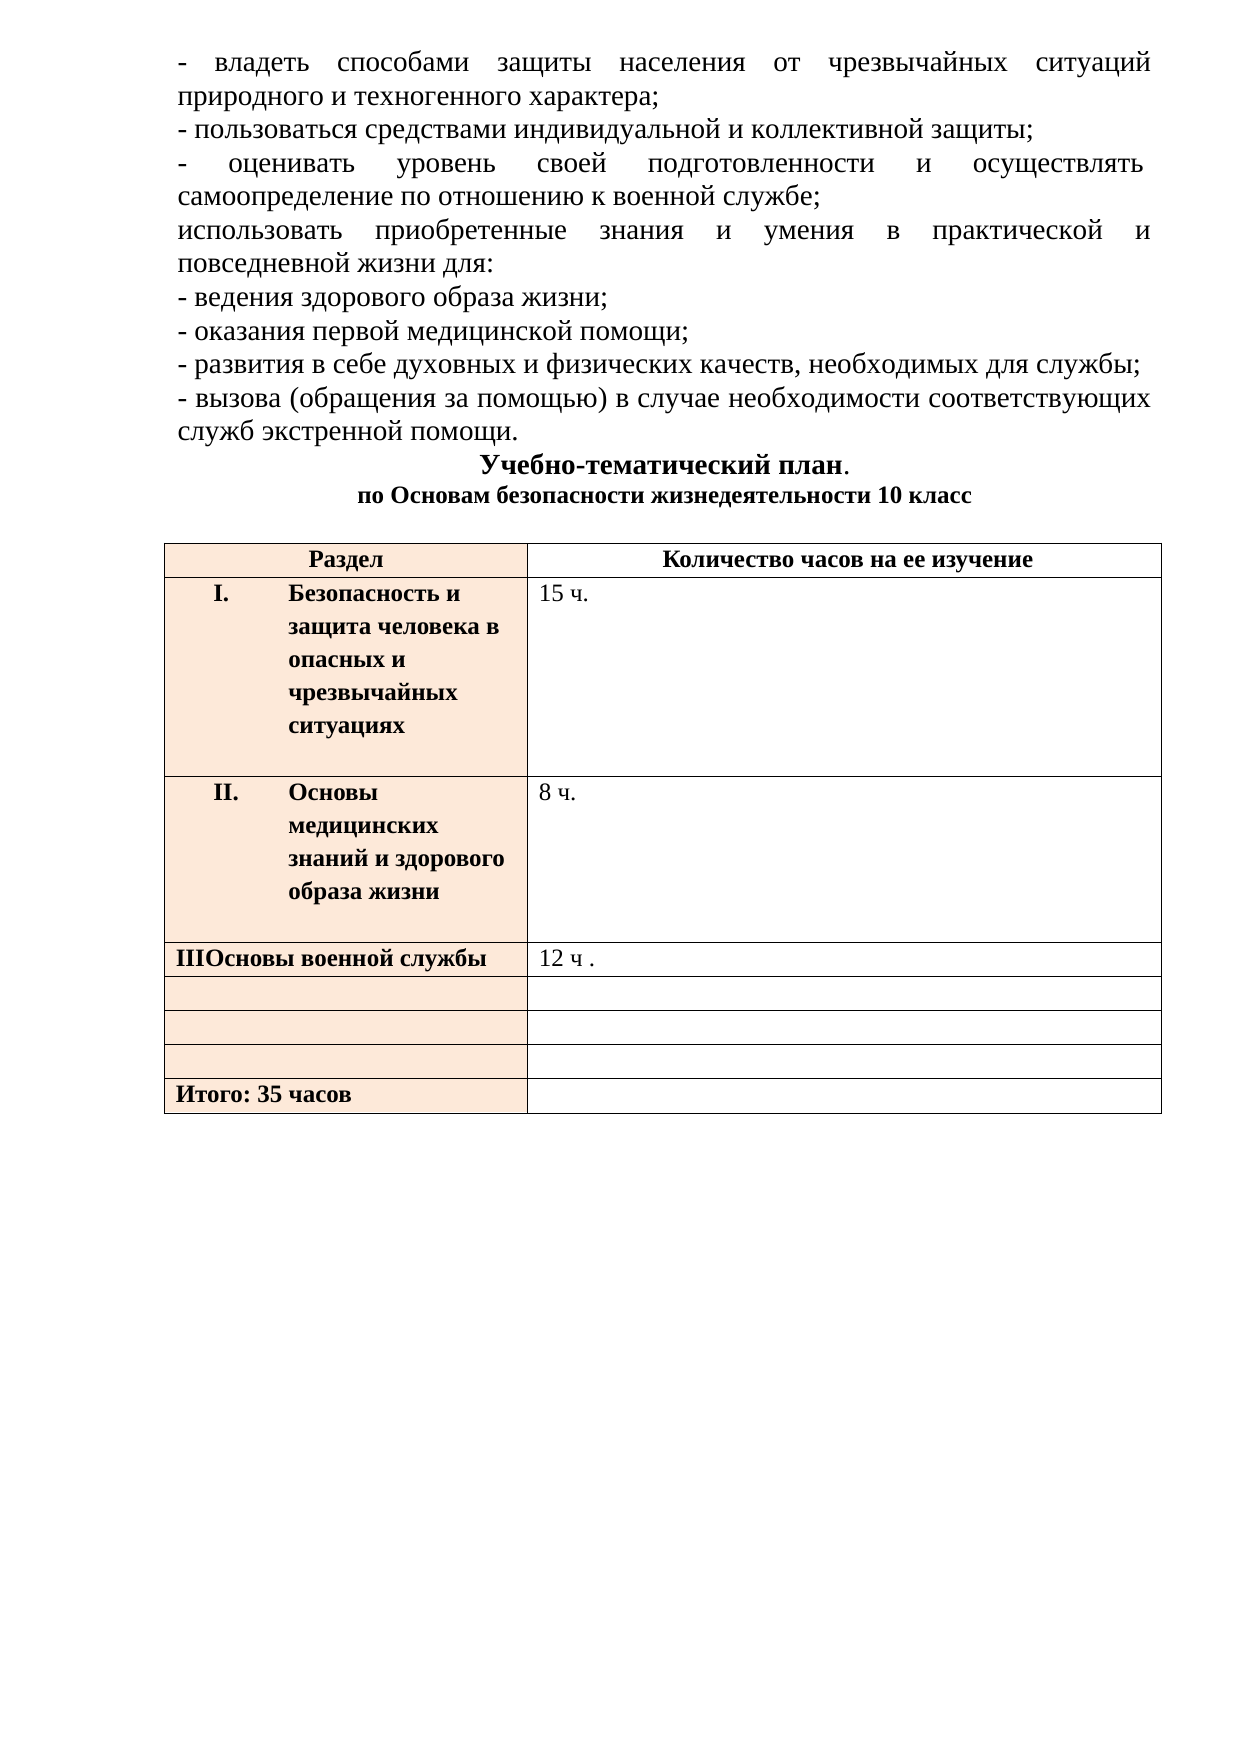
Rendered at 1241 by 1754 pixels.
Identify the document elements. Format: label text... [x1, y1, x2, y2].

text - развития в себе духовных и физических качеств, необходимых для службы; [177, 346, 1152, 380]
table_cell IIIОсновы военной службы [165, 943, 527, 976]
text - вызова (обращения за помощью) в случае необходимости соответствующих служб экстренной помощи. [177, 380, 1152, 447]
table_cell 8 ч. [528, 777, 1161, 942]
table_cell Безопасность и защита человека в опасных и чрезвычайных ситуациях [165, 578, 527, 776]
table_cell Основы медицинских знаний и здорового образа жизни [165, 777, 527, 942]
text использовать приобретенные знания и умения в практической и повседневной жизни для: [177, 212, 1152, 279]
text по Основам безопасности жизнедеятельности 10 класс [177, 480, 1152, 509]
table_cell [528, 1011, 1161, 1044]
text - ведения здорового образа жизни; [177, 279, 1152, 313]
text - владеть способами защиты населения от чрезвычайных ситуаций природного и техногенного характера; [177, 44, 1152, 111]
table_cell [165, 977, 527, 1010]
table_cell [528, 1045, 1161, 1078]
table_cell Итого: 35 часов [165, 1079, 527, 1112]
text - оценивать уровень своей подготовленности и осуществлять самоопределение по отношению к военной службе; [177, 145, 1152, 212]
text - пользоваться средствами индивидуальной и коллективной защиты; [177, 111, 1152, 145]
table_cell 15 ч. [528, 578, 1161, 776]
table_header Количество часов на ее изучение [528, 544, 1161, 577]
table_header Раздел [165, 544, 527, 577]
table_cell 12 ч . [528, 943, 1161, 976]
text Учебно-тематический план. [177, 447, 1152, 480]
table_cell [528, 1079, 1161, 1112]
table_cell [528, 977, 1161, 1010]
table_cell [165, 1045, 527, 1078]
table_cell [165, 1011, 527, 1044]
text - оказания первой медицинской помощи; [177, 313, 1152, 346]
